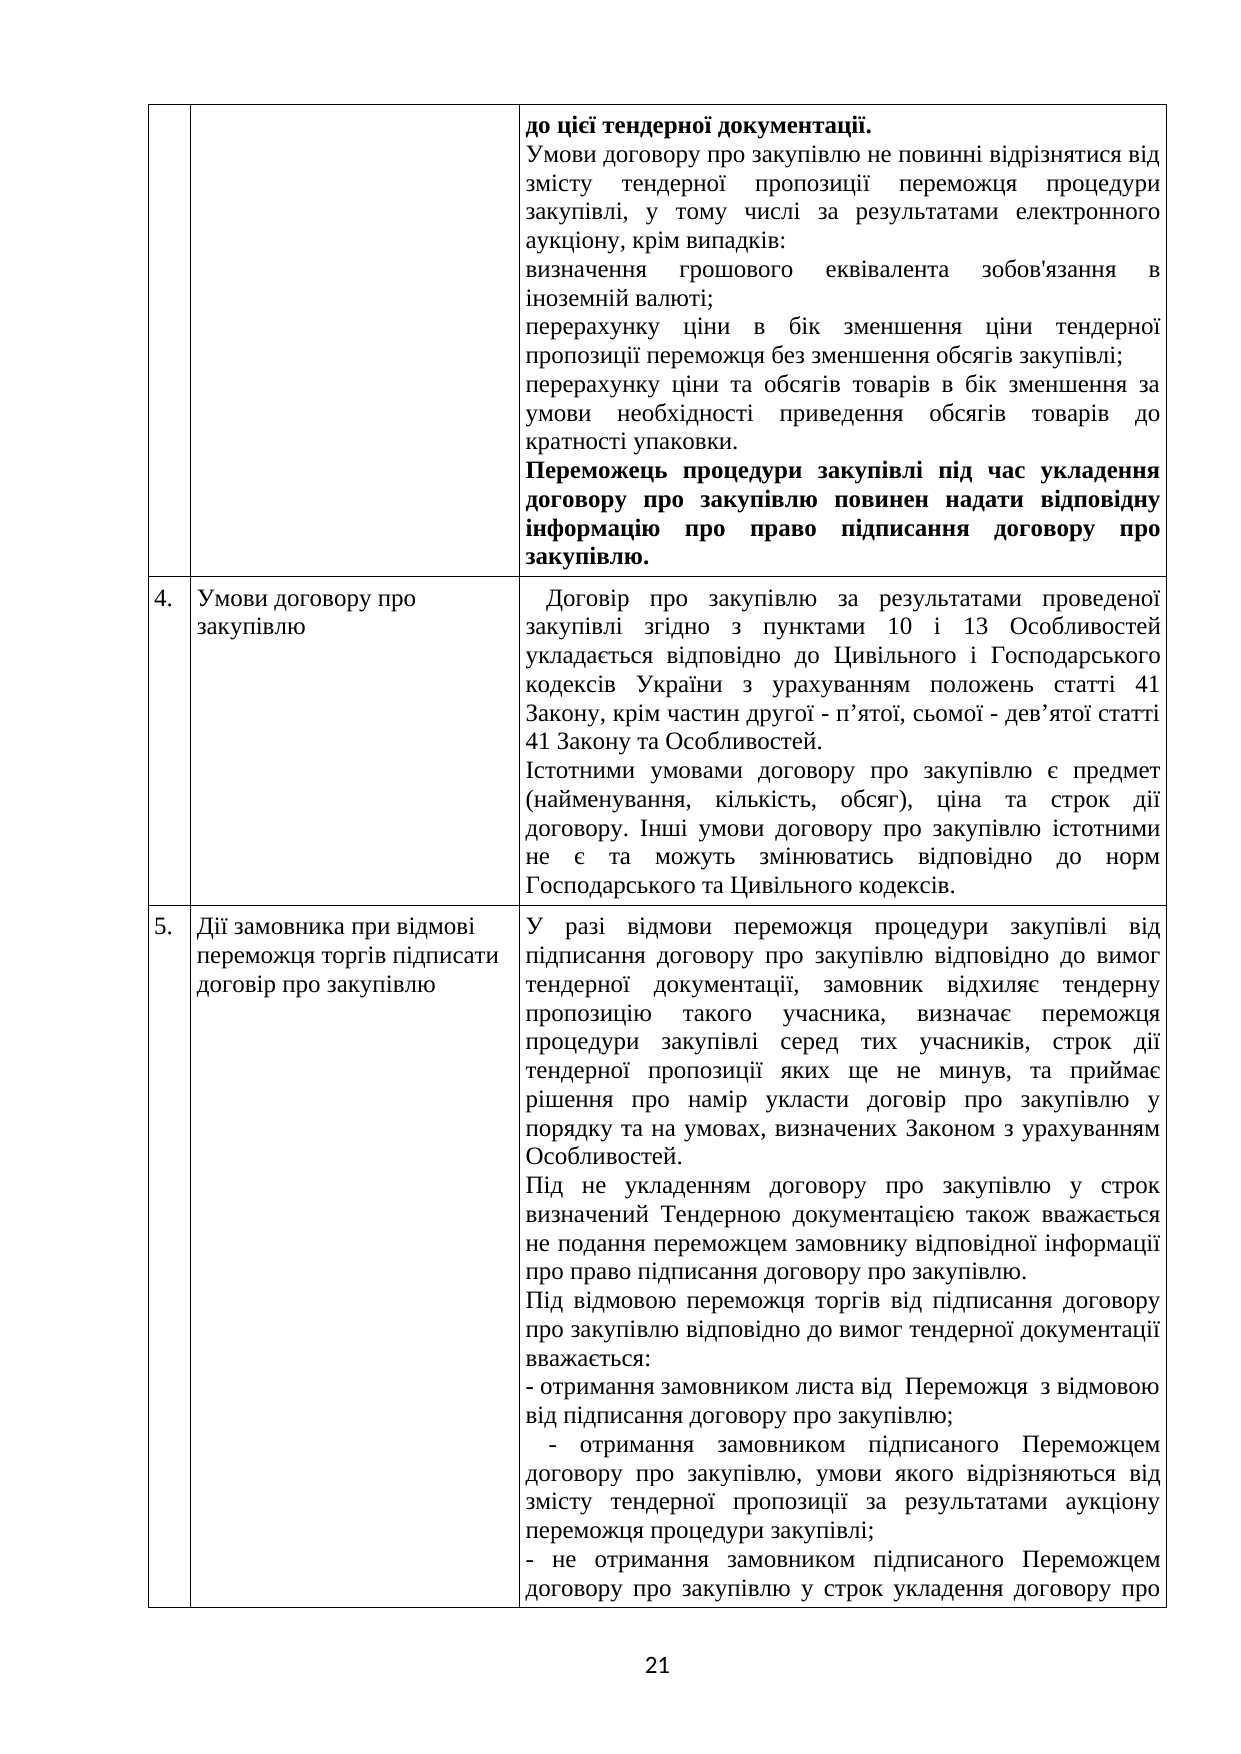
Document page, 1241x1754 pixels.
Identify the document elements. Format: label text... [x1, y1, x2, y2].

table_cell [191, 105, 519, 576]
table_cell Умови договору про закупівлю [191, 577, 519, 905]
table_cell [191, 906, 519, 1607]
table_cell 4. [149, 577, 190, 905]
table_cell Договір про закупівлю за результатами проведеної закупівлі згідно з пунктами 10 і 13 Особливостей укладається відповідно до Цивільного і Господарського кодексів України з урахуванням положень статті 41 Закону, крім частин другої - п’ятої, сьомої - дев’ятої статті 41 Закону та Особливостей. Істотними умовами договору про закупівлю є предмет (найменування, кількість, обсяг), ціна та строк дії договору. Інші умови договору про закупівлю істотними не є та можуть змінюватись відповідно до норм Господарського та Цивільного кодексів. [520, 577, 1166, 905]
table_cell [520, 105, 1166, 576]
table_cell 3. [149, 105, 190, 576]
table_cell 5. [149, 906, 190, 1607]
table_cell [520, 906, 1166, 1607]
